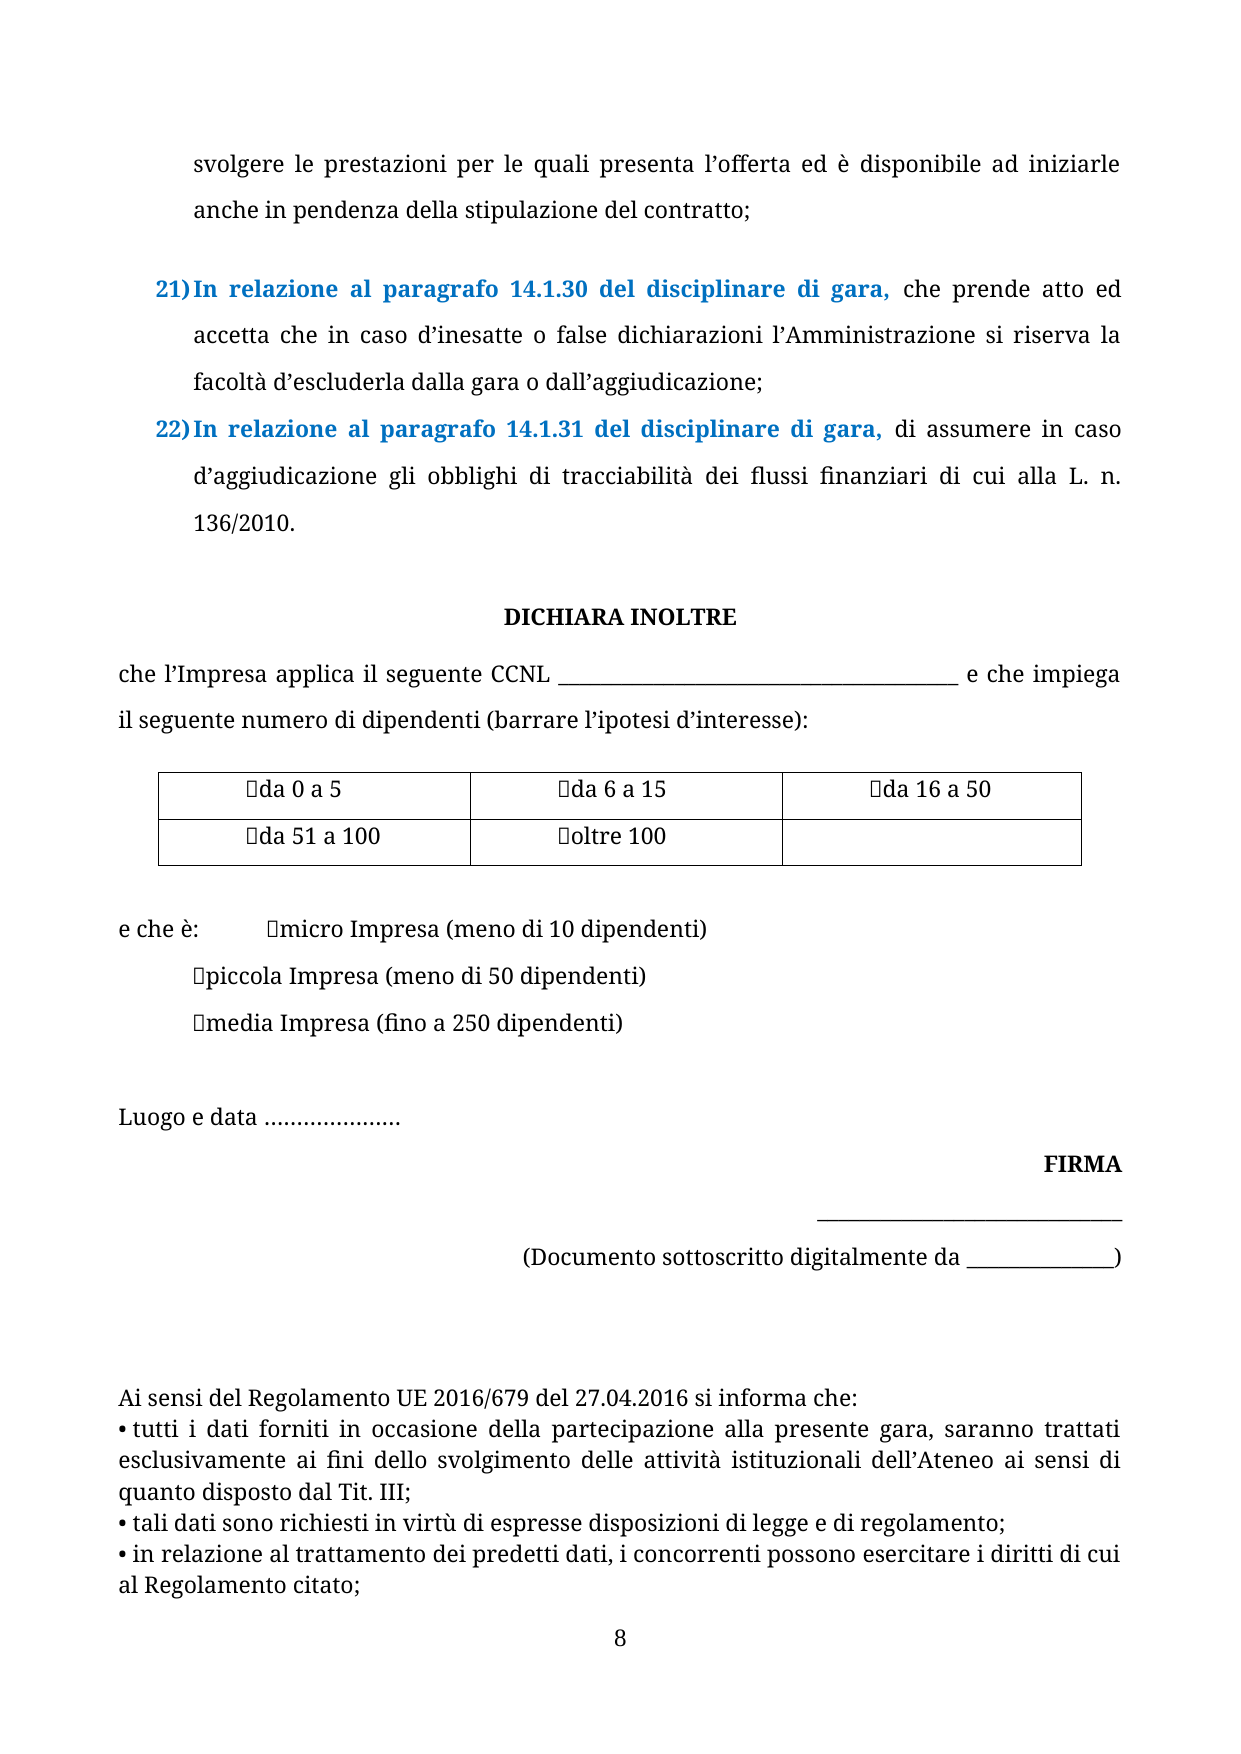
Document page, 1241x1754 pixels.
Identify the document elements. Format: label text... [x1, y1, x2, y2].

text (Documento sottoscritto digitalmente da ______________) [118, 1241, 1122, 1272]
text • tali dati sono richiesti in virtù di espresse disposizioni di legge e di regolamento; [118, 1507, 1122, 1538]
text DICHIARA INOLTRE [118, 601, 1122, 632]
table_header da 0 a 5 [159, 773, 470, 819]
text che l’Impresa applica il seguente CCNL ______________________________________ e che impiega il seguente numero di dipendenti (barrare l’ipotesi d’interesse): [118, 657, 1122, 736]
text FIRMA [118, 1147, 1122, 1179]
text piccola Impresa (meno di 50 dipendenti) [118, 960, 1122, 991]
list In relazione al paragrafo 14.1.31 del disciplinare di gara, di assumere in caso d’aggiudicazione gli obblighi di tracciabilità dei flussi finanziari di cui alla L. n. 136/2010. [156, 413, 1122, 538]
text media Impresa (fino a 250 dipendenti) [118, 1007, 1122, 1038]
list In relazione al paragrafo 14.1.30 del disciplinare di gara, che prende atto ed accetta che in caso d’inesatte o false dichiarazioni l’Amministrazione si riserva la facoltà d’escluderla dalla gara o dall’aggiudicazione; [156, 273, 1122, 398]
table_cell [783, 820, 1081, 865]
text Ai sensi del Regolamento UE 2016/679 del 27.04.2016 si informa che: [118, 1382, 1122, 1413]
table_header da 16 a 50 [783, 773, 1081, 819]
text e che è: micro Impresa (meno di 10 dipendenti) [118, 913, 1122, 944]
text _____________________________ [118, 1194, 1122, 1226]
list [156, 148, 1122, 226]
text • tutti i dati forniti in occasione della partecipazione alla presente gara, saranno trattati esclusivamente ai fini dello svolgimento delle attività istituzionali dell’Ateneo ai sensi di quanto disposto dal Tit. III; [118, 1413, 1122, 1507]
table_cell da 51 a 100 [159, 820, 470, 865]
text • in relazione al trattamento dei predetti dati, i concorrenti possono esercitare i diritti di cui al Regolamento citato; [118, 1538, 1122, 1601]
table_cell oltre 100 [471, 820, 782, 865]
table_header da 6 a 15 [471, 773, 782, 819]
text Luogo e data ………………… [118, 1101, 1122, 1132]
